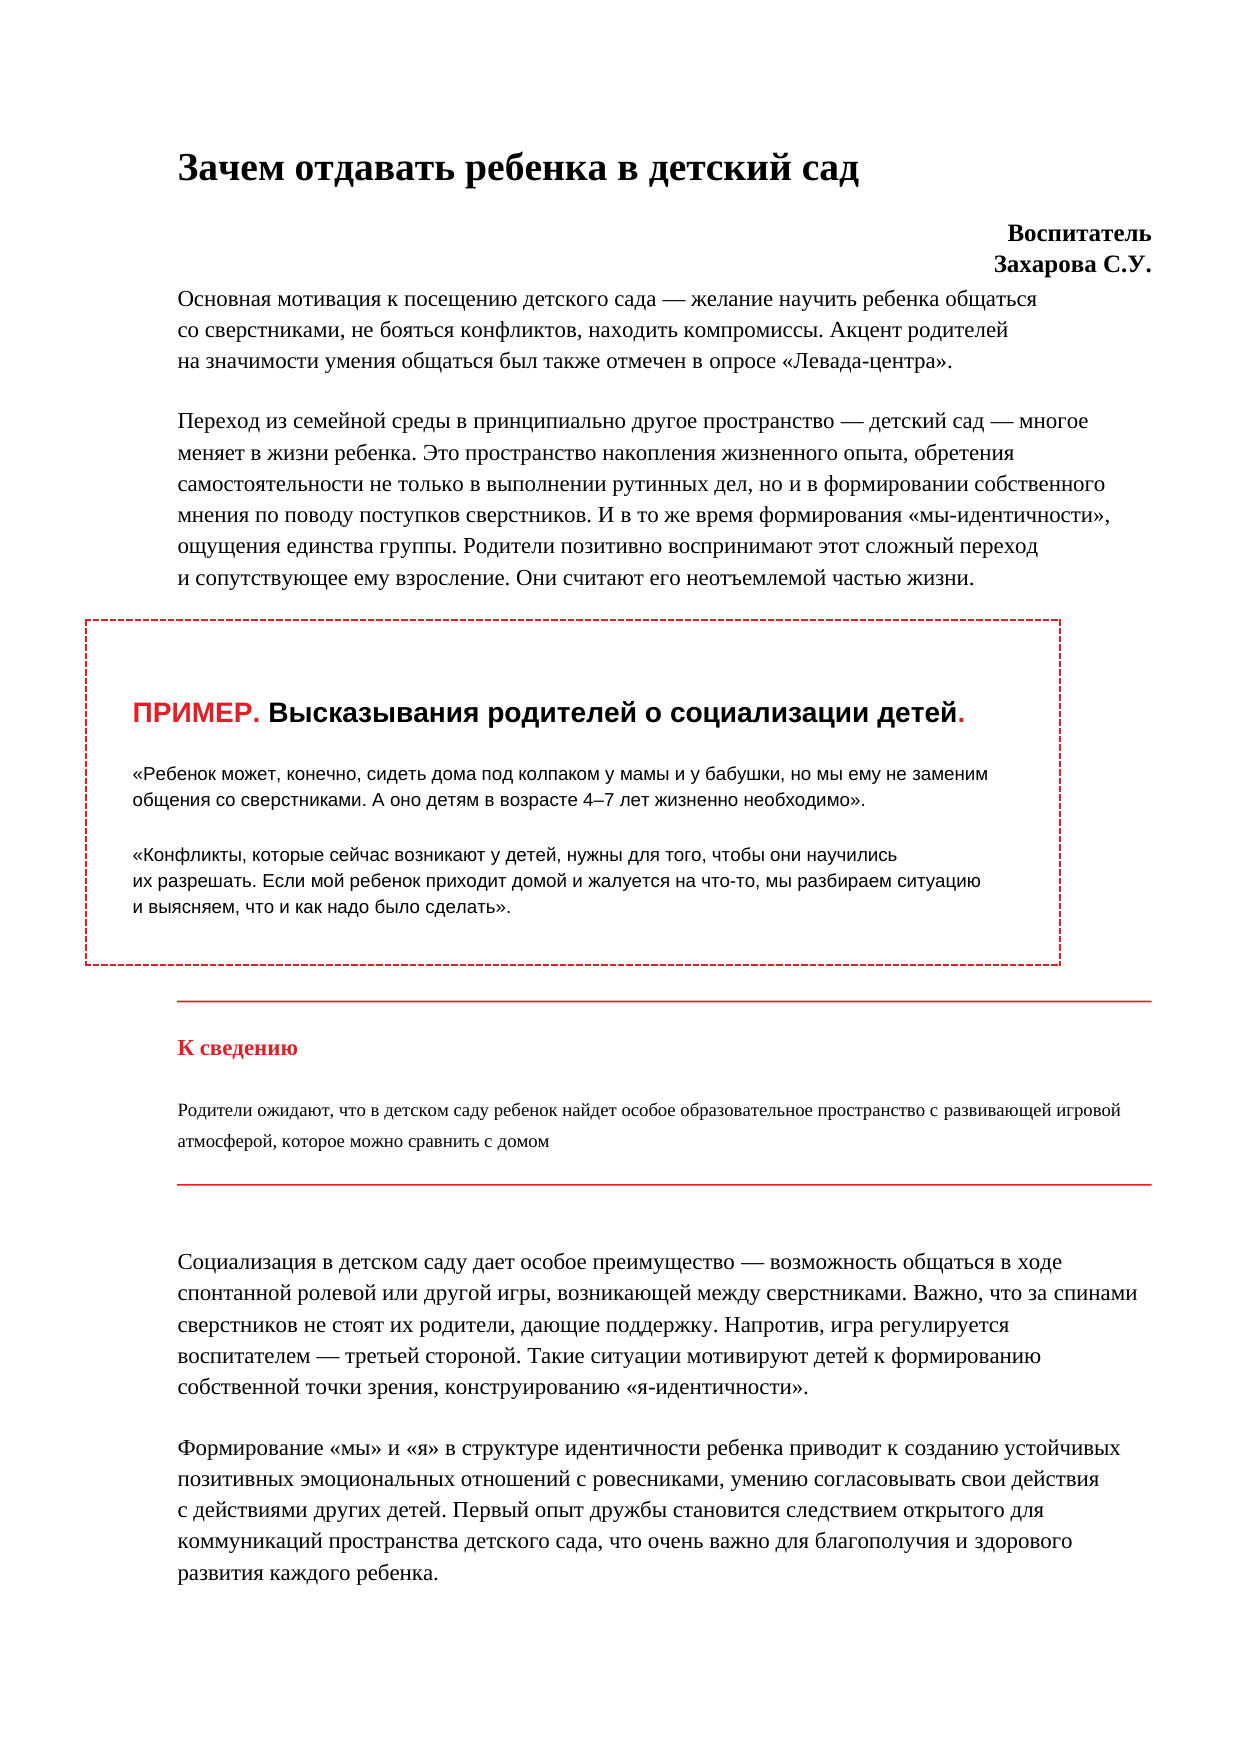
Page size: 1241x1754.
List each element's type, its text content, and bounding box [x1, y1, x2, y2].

text Основная мотивация к посещению детского сада — желание научить ребенка общаться со сверстниками, не бояться конфликтов, находить компромиссы. Акцент родителей на значимости умения общаться был также отмечен в опросе «Левада-центра». [177, 280, 1152, 373]
text Переход из семейной среды в принципиально другое пространство — детский сад — многое меняет в жизни ребенка. Это пространство накопления жизненного опыта, обретения самостоятельности не только в выполнении рутинных дел, но и в формировании собственного мнения по поводу поступков сверстников. И в то же время формирования «мы-идентичности», ощущения единства группы. Родители позитивно воспринимают этот сложный переход и сопутствующее ему взросление. Они считают его неотъемлемой частью жизни. [177, 403, 1152, 590]
text Воспитатель [177, 218, 1152, 247]
text Зачем отдавать ребенка в детский сад [177, 143, 1152, 189]
text Родители ожидают, что в детском саду ребенок найдет особое образовательное пространство с развивающей игровой атмосферой, которое можно сравнить с домом [177, 1089, 1152, 1152]
text К сведению [177, 1029, 1152, 1060]
text Социализация в детском саду дает особое преимущество — возможность общаться в ходе спонтанной ролевой или другой игры, возникающей между сверстниками. Важно, что за спинами сверстников не стоят их родители, дающие поддержку. Напротив, игра регулируется воспитателем — третьей стороной. Такие ситуации мотивируют детей к формированию собственной точки зрения, конструированию «я-идентичности». [177, 1243, 1152, 1399]
text Формирование «мы» и «я» в структуре идентичности ребенка приводит к созданию устойчивых позитивных эмоциональных отношений с ровесниками, умению согласовывать свои действия с действиями других детей. Первый опыт дружбы становится следствием открытого для коммуникаций пространства детского сада, что очень важно для благополучия и здорового развития каждого ребенка. [177, 1429, 1152, 1585]
table_header ПРИМЕР. Высказывания родителей о социализации детей. «Ребенок может, конечно, сидеть дома под колпаком у мамы и у бабушки, но мы ему не заменим общения со сверстниками. А оно детям в возрасте 4–7 лет жизненно необходимо». «Конфликты, которые сейчас возникают у детей, нужны для того, чтобы они научились их разрешать. Если мой ребенок приходит домой и жалуется на что-то, мы разбираем ситуацию и выясняем, что и как надо было сделать». [86, 619, 1060, 964]
text Захарова С.У. [177, 249, 1152, 278]
